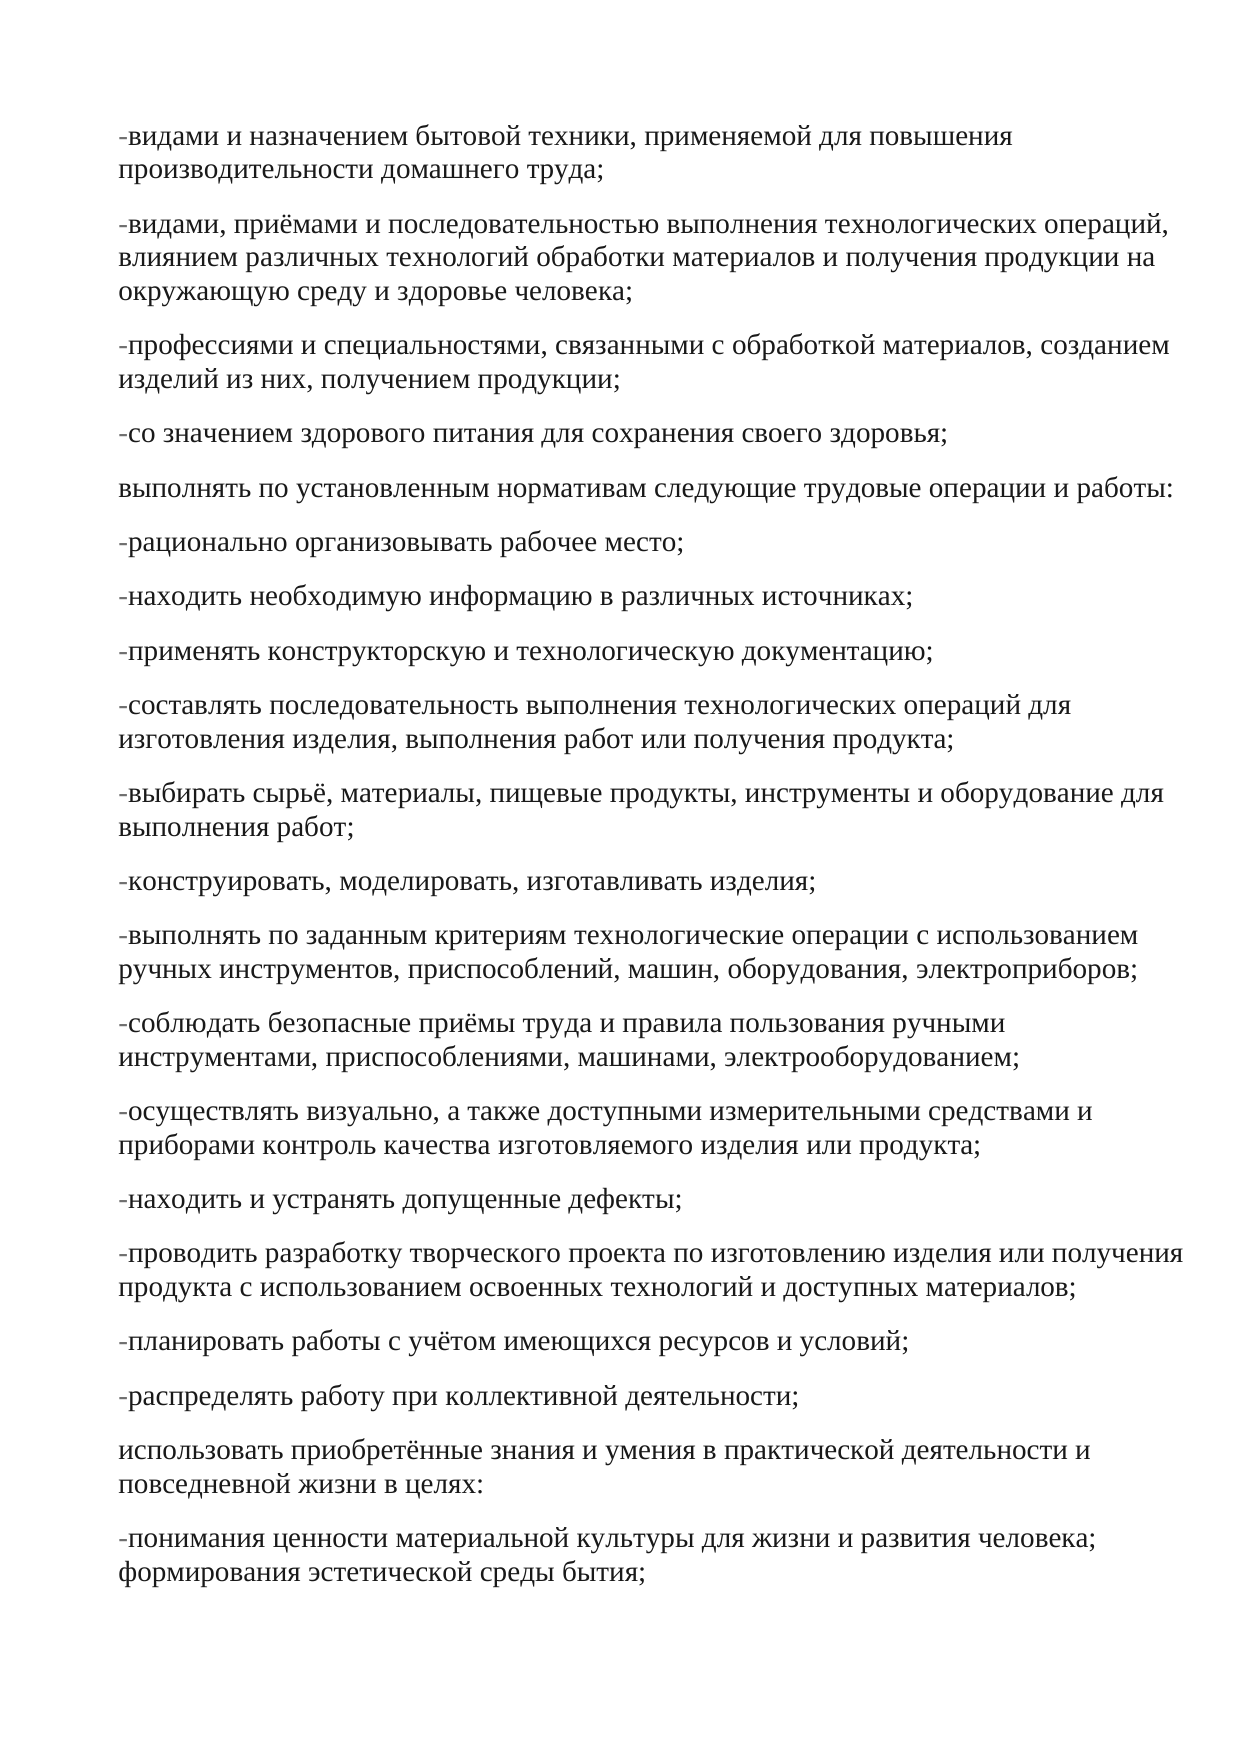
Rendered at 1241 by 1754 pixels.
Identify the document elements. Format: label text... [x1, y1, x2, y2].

text -видами, приёмами и последовательностью выполнения технологических операций, влиянием различных технологий обработки материалов и получения продукции на окружающую среду и здоровье человека; [118, 206, 1211, 307]
text -выполнять по заданным критериям технологические операции с использованием ручных инструментов, приспособлений, машин, оборудования, электроприборов; [118, 917, 1211, 984]
text -планировать работы с учётом имеющихся ресурсов и условий; [118, 1323, 1211, 1357]
text -соблюдать безопасные приёмы труда и правила пользования ручными инструментами, приспособлениями, машинами, электрооборудованием; [118, 1005, 1211, 1072]
text -рационально организовывать рабочее место; [118, 524, 1211, 558]
text использовать приобретённые знания и умения в практической деятельности и повседневной жизни в целях: [118, 1432, 1211, 1499]
text -находить необходимую информацию в различных источниках; [118, 578, 1211, 612]
text -видами и назначением бытовой техники, применяемой для повышения производительности домашнего труда; [118, 118, 1211, 185]
text выполнять по установленным нормативам следующие трудовые операции и работы: [118, 470, 1211, 503]
text -применять конструкторскую и технологическую документацию; [118, 633, 1211, 666]
text -понимания ценности материальной культуры для жизни и развития человека; формирования эстетической среды бытия; [118, 1520, 1211, 1587]
text -находить и устранять допущенные дефекты; [118, 1181, 1211, 1215]
text -со значением здорового питания для сохранения своего здоровья; [118, 415, 1211, 449]
text -распределять работу при коллективной деятельности; [118, 1378, 1211, 1411]
text -составлять последовательность выполнения технологических операций для изготовления изделия, выполнения работ или получения продукта; [118, 687, 1211, 754]
text -выбирать сырьё, материалы, пищевые продукты, инструменты и оборудование для выполнения работ; [118, 775, 1211, 842]
text -профессиями и специальностями, связанными с обработкой материалов, созданием изделий из них, получением продукции; [118, 327, 1211, 394]
text -осуществлять визуально, а также доступными измерительными средствами и приборами контроль качества изготовляемого изделия или продукта; [118, 1093, 1211, 1160]
text -конструировать, моделировать, изготавливать изделия; [118, 863, 1211, 897]
text -проводить разработку творческого проекта по изготовлению изделия или получения продукта с использованием освоенных технологий и доступных материалов; [118, 1236, 1211, 1303]
